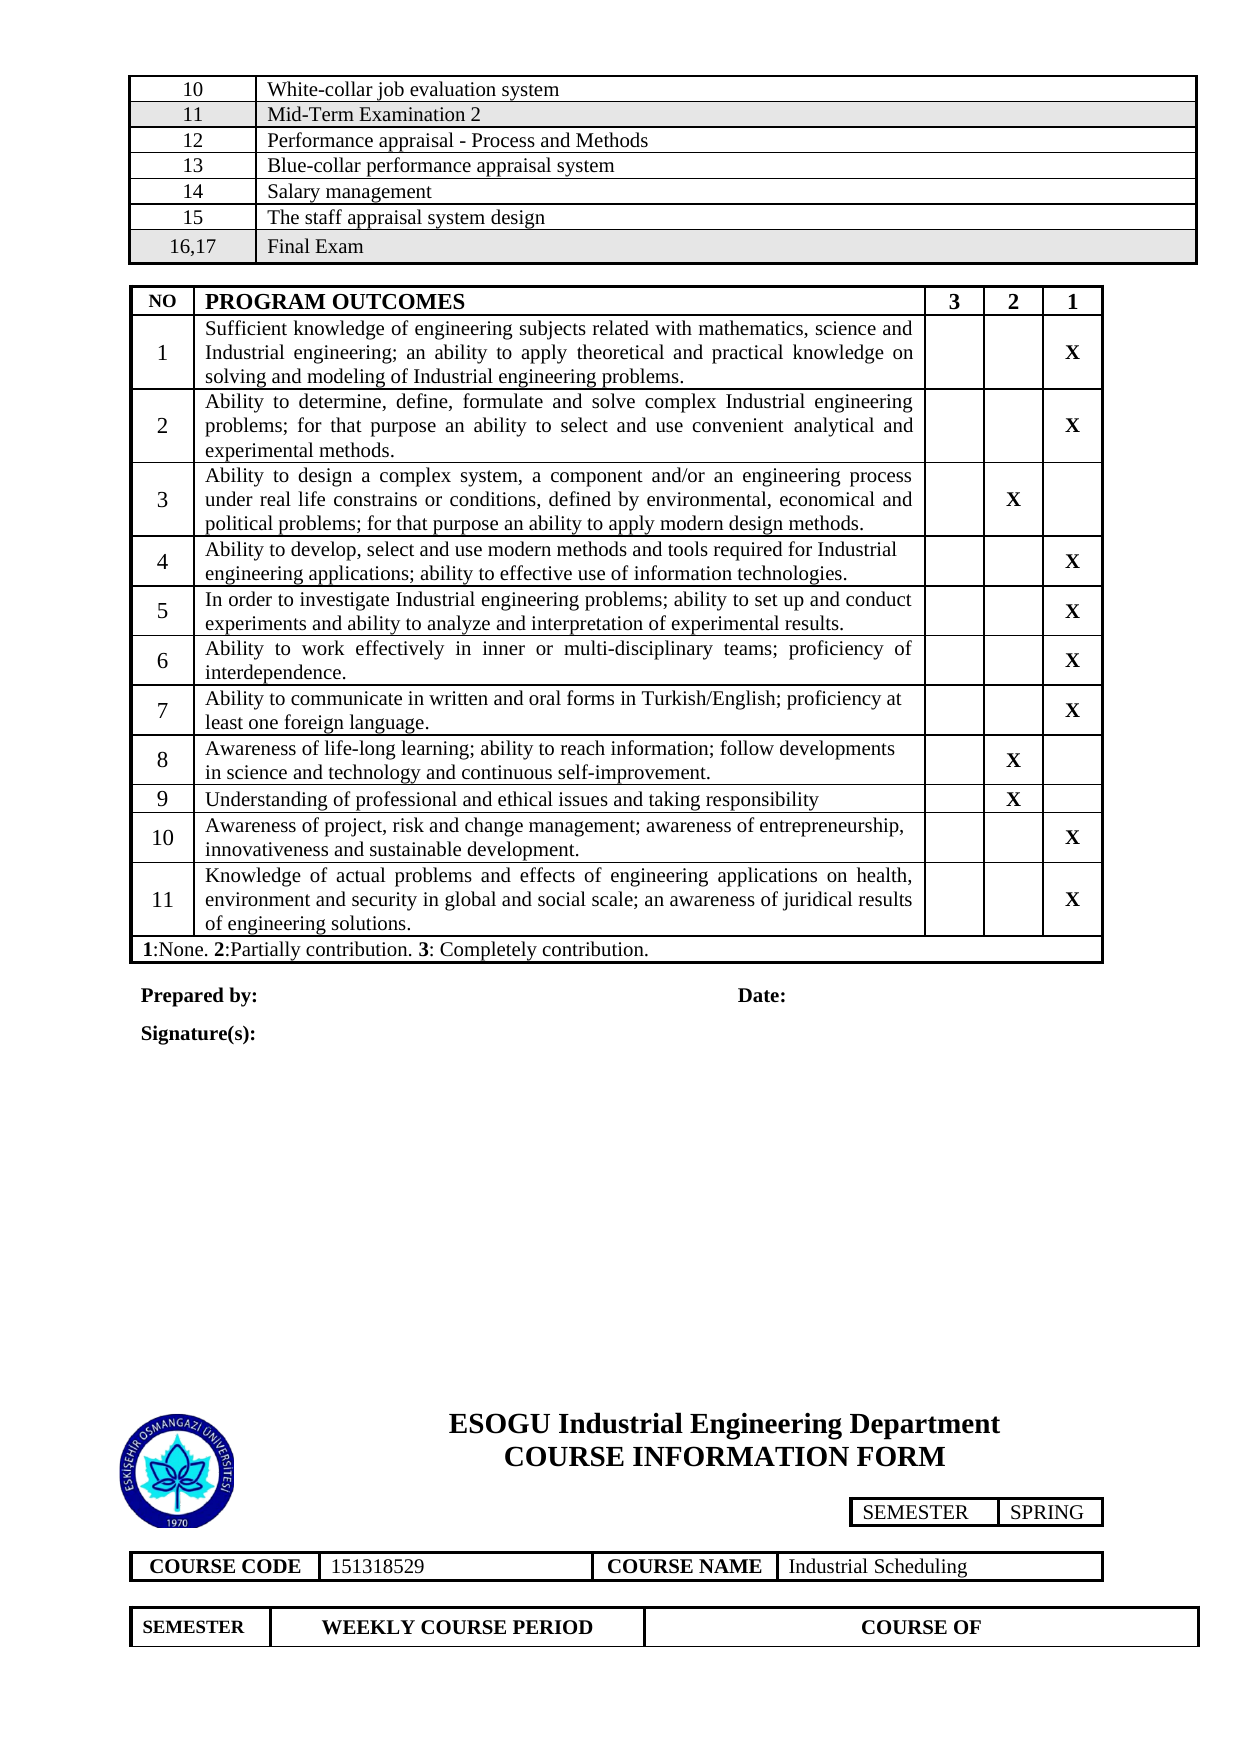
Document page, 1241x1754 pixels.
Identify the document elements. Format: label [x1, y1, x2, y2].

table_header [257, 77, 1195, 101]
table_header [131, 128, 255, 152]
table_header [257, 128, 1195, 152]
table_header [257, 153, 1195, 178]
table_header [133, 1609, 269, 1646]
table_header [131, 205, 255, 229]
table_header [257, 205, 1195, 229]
picture [118, 1413, 234, 1527]
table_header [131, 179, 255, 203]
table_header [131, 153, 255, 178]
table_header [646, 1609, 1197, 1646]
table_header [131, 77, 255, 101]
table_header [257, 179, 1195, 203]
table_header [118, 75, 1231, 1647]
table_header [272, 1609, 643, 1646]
